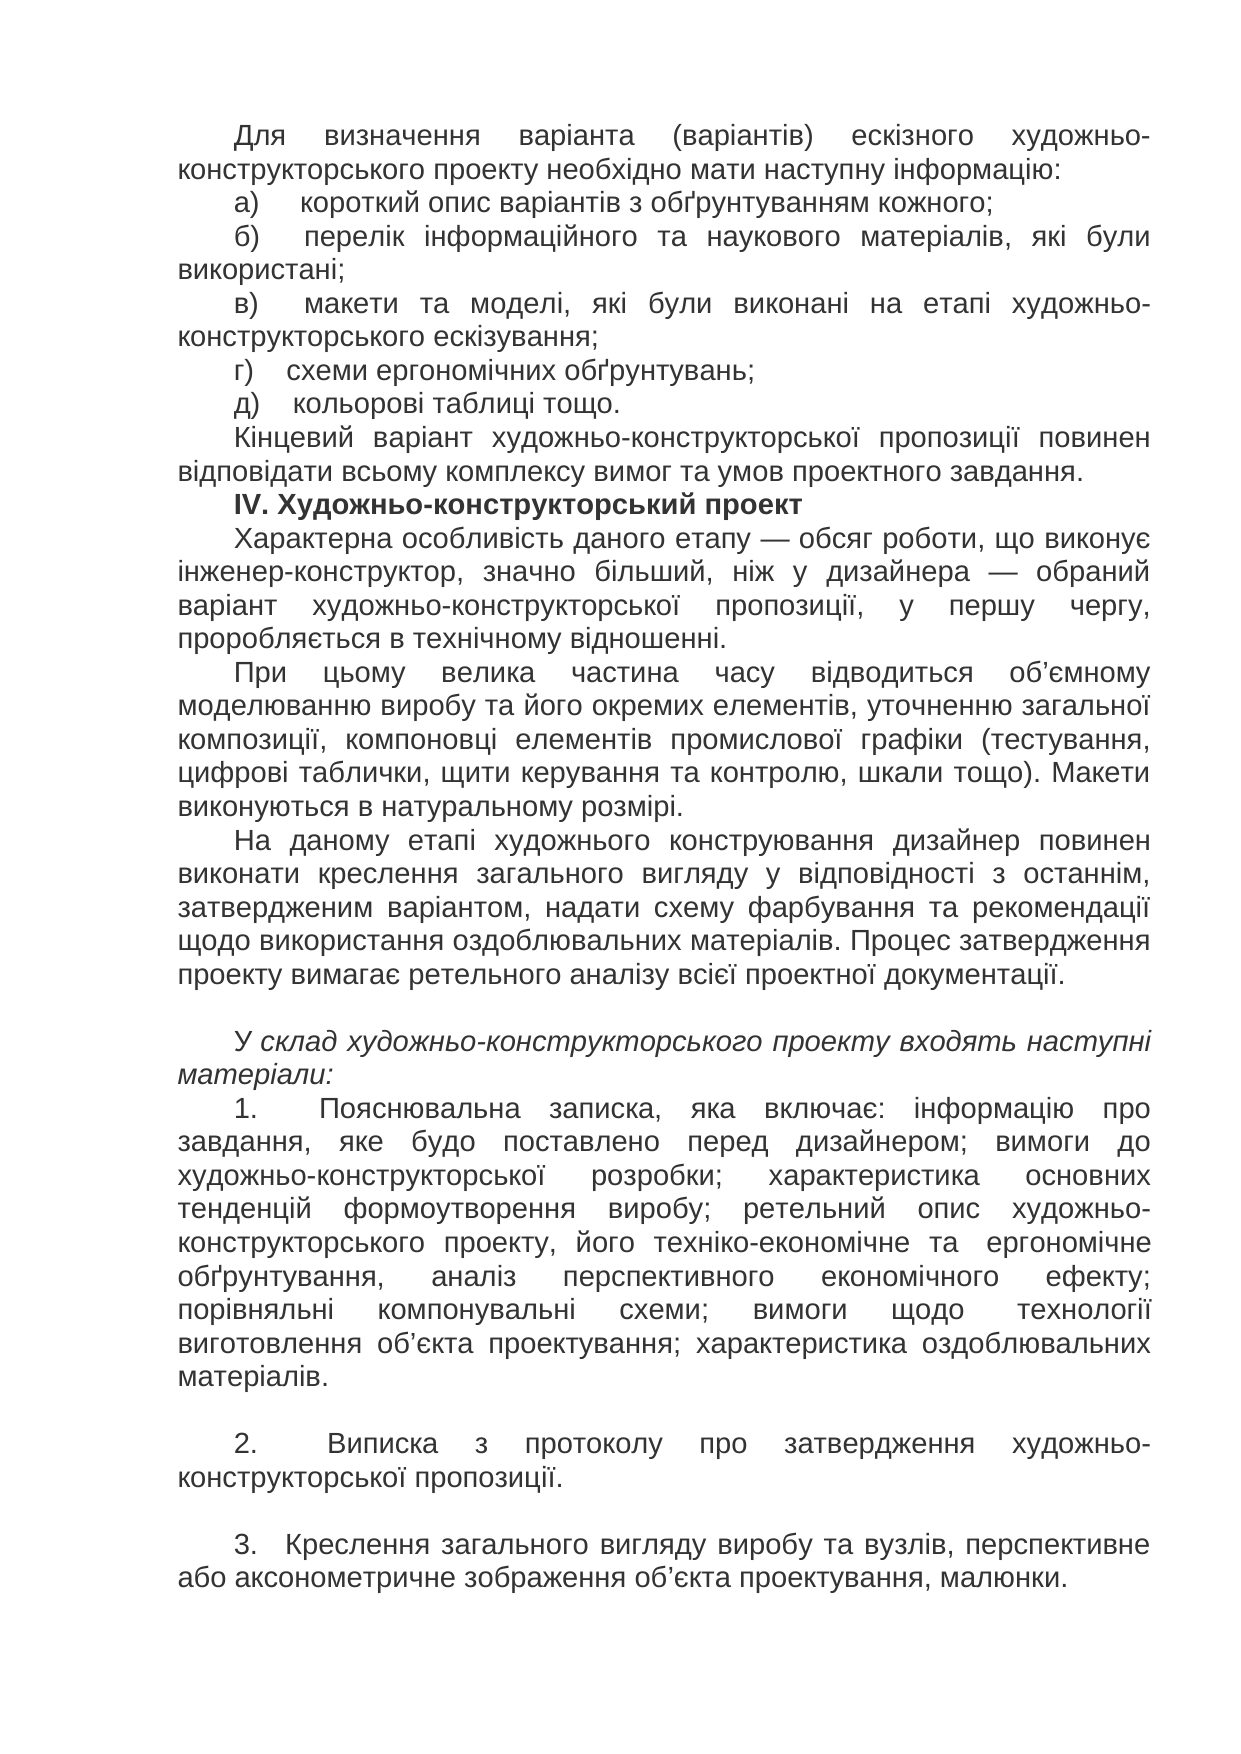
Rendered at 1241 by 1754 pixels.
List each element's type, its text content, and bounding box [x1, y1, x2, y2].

text Кінцевий варіант художньо-конструкторської пропозиції повинен відповідати всьому комплексу вимог та умов проектного завдання. [177, 420, 1152, 487]
text в) макети та моделі, які були виконані на етапі художньо-конструкторського ескізування; [177, 286, 1152, 353]
text д) кольорові таблиці тощо. [177, 386, 1152, 420]
text 3. Креслення загального вигляду виробу та вузлів, перспективне або аксонометричне зображення об’єкта проектування, малюнки. [177, 1527, 1152, 1594]
text У склад художньо-конструкторського проекту входять наступні матеріали: [177, 1024, 1152, 1091]
text Характерна особливість даного етапу — обсяг роботи, що виконує інженер-конструктор, значно більший, ніж у дизайнера — обраний варіант художньо-конструкторської пропозиції, у першу чергу, проробляється в технічному відношенні. [177, 521, 1152, 655]
text IV. Художньо-конструкторський проект [177, 487, 1152, 521]
text б) перелік інформаційного та наукового матеріалів, які були використані; [177, 219, 1152, 286]
text а) короткий опис варіантів з обґрунтуванням кожного; [177, 185, 1152, 219]
text Для визначення варіанта (варіантів) ескізного художньо-конструкторського проекту необхідно мати наступну інформацію: [177, 118, 1152, 185]
text При цьому велика частина часу відводиться об’ємному моделюванню виробу та його окремих елементів, уточненню загальної композиції, компоновці елементів промислової графіки (тестування, цифрові таблички, щити керування та контролю, шкали тощо). Макети виконуються в натуральному розмірі. [177, 655, 1152, 822]
text 2. Виписка з протоколу про затвердження художньо-конструкторської пропозиції. [177, 1426, 1152, 1493]
text На даному етапі художнього конструювання дизайнер повинен виконати креслення загального вигляду у відповідності з останнім, затвердженим варіантом, надати схему фарбування та рекомендації щодо використання оздоблювальних матеріалів. Процес затвердження проекту вимагає ретельного аналізу всієї проектної документації. [177, 822, 1152, 990]
text 1. Пояснювальна записка, яка включає: інформацію про завдання, яке будо поставлено перед дизайнером; вимоги до художньо-конструкторської розробки; характеристика основних тенденцій формоутворення виробу; ретельний опис художньо-конструкторського проекту, його техніко-економічне та ергономічне обґрунтування, аналіз перспективного економічного ефекту; порівняльні компонувальні схеми; вимоги щодо технології виготовлення об’єкта проектування; характеристика оздоблювальних матеріалів. [177, 1091, 1152, 1393]
text г) схеми ергономічних обґрунтувань; [177, 353, 1152, 386]
